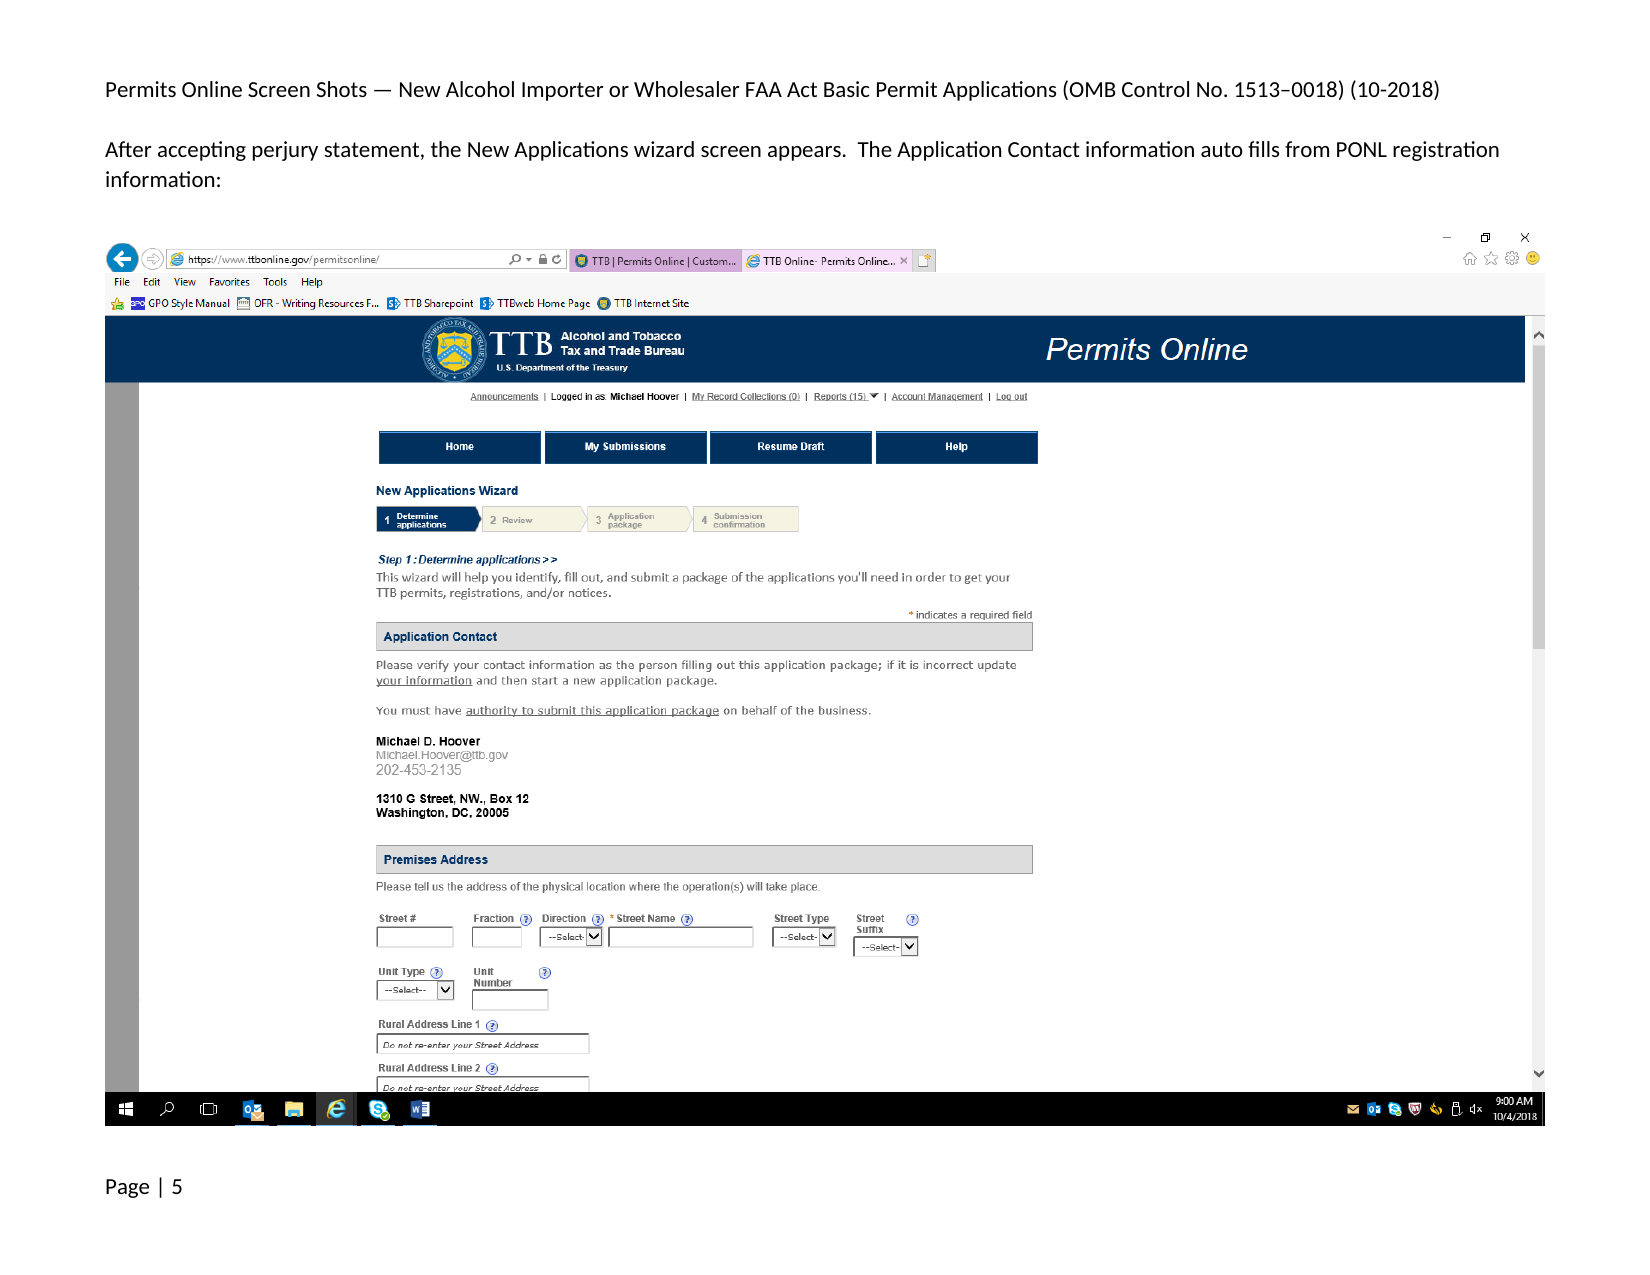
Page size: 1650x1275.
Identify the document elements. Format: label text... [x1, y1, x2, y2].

picture [105, 225, 1545, 1126]
text After accepting perjury statement, the New Applications wizard screen appears. The Application Contact information auto fills from PONL registration information: [105, 135, 1545, 193]
